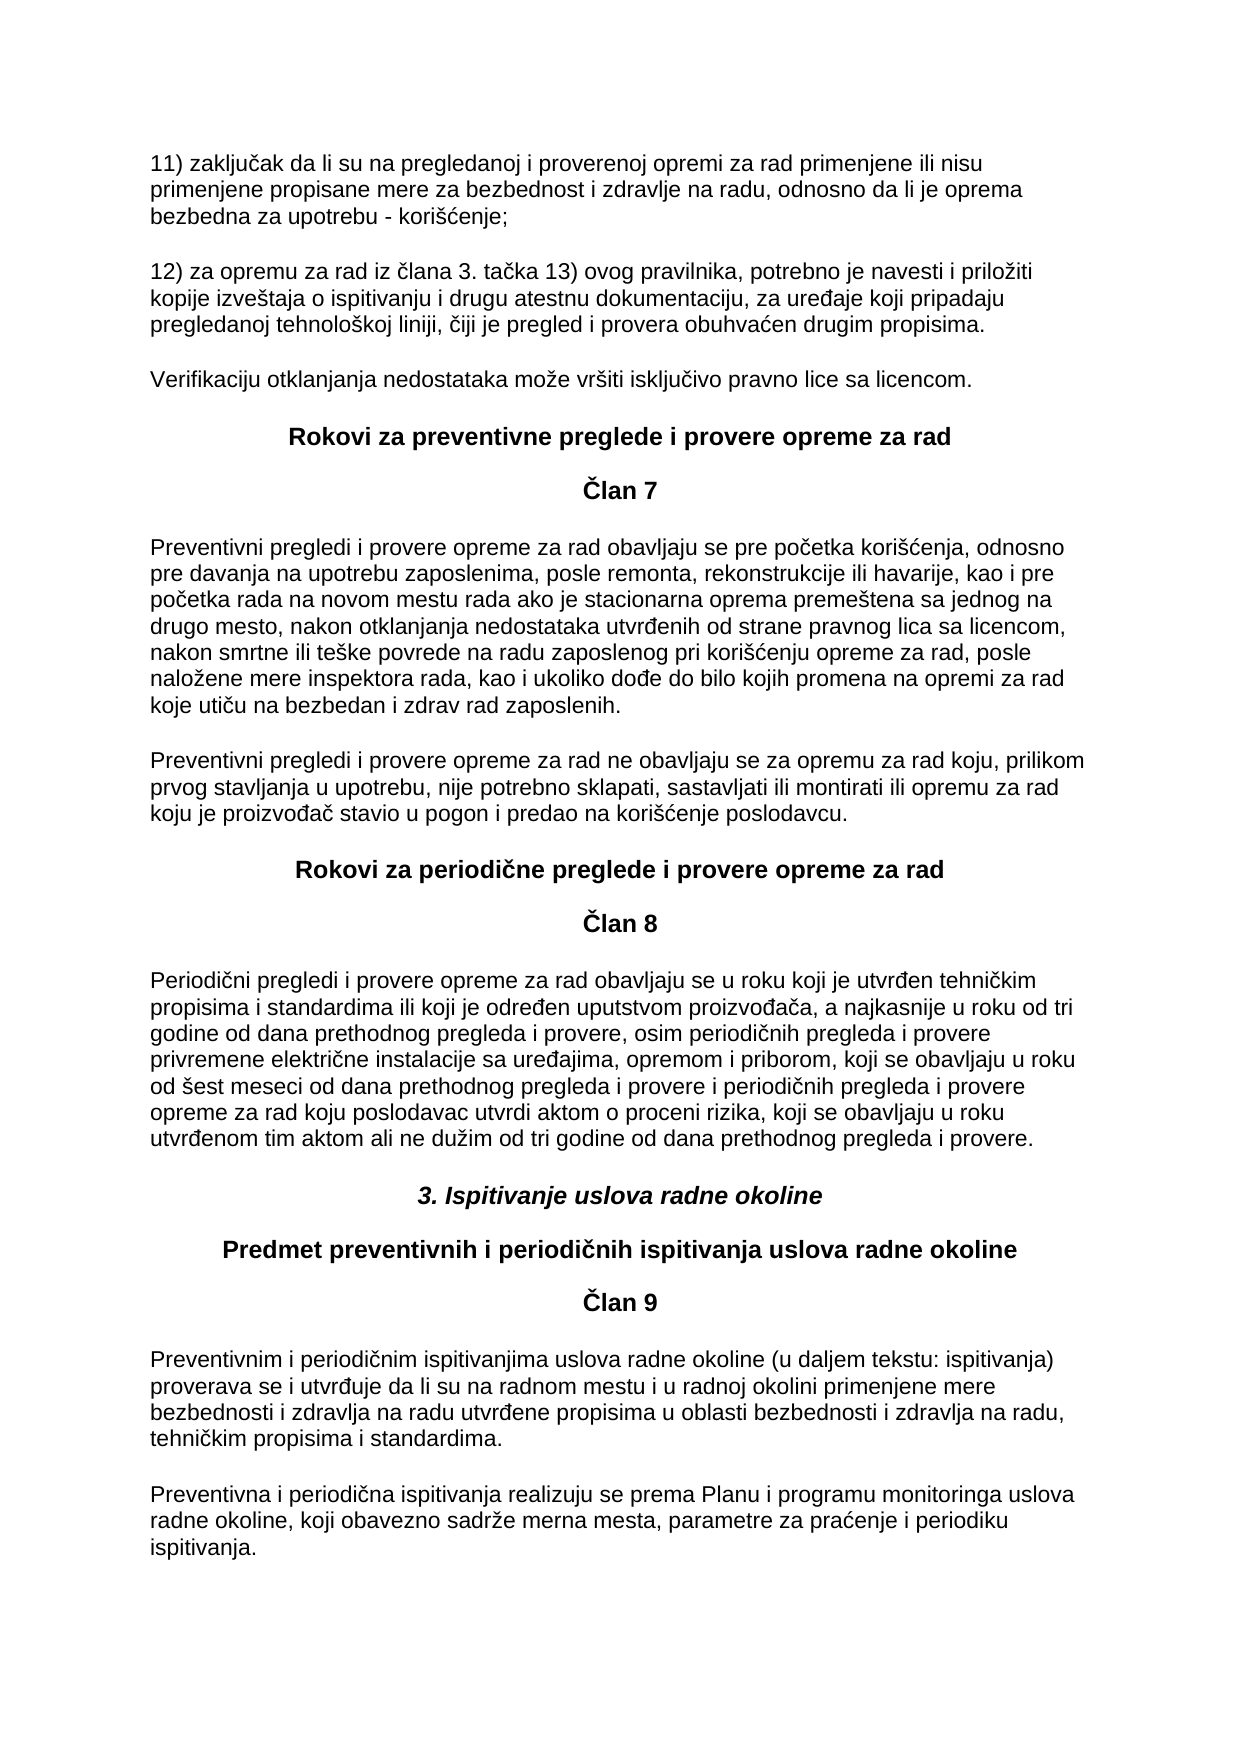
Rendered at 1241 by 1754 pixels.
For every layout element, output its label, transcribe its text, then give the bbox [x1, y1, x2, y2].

text Preventivni pregledi i provere opreme za rad obavljaju se pre početka korišćenja, odnosno pre davanja na upotrebu zaposlenima, posle remonta, rekonstrukcije ili havarije, kao i pre početka rada na novom mestu rada ako je stacionarna oprema premeštena sa jednog na drugo mesto, nakon otklanjanja nedostataka utvrđenih od strane pravnog lica sa licencom, nakon smrtne ili teške povrede na radu zaposlenog pri korišćenju opreme za rad, posle naložene mere inspektora rada, kao i ukoliko dođe do bilo kojih promena na opremi za rad koje utiču na bezbedan i zdrav rad zaposlenih. [150, 534, 1090, 718]
text Preventivnim i periodičnim ispitivanjima uslova radne okoline (u daljem tekstu: ispitivanja) proverava se i utvrđuje da li su na radnom mestu i u radnoj okolini primenjene mere bezbednosti i zdravlja na radu utvrđene propisima u oblasti bezbednosti i zdravlja na radu, tehničkim propisima i standardima. [150, 1346, 1090, 1452]
text Rokovi za periodične preglede i provere opreme za rad [150, 856, 1090, 884]
text Preventivna i periodična ispitivanja realizuju se prema Planu i programu monitoringa uslova radne okoline, koji obavezno sadrže merna mesta, parametre za praćenje i periodiku ispitivanja. [150, 1481, 1090, 1560]
text Periodični pregledi i provere opreme za rad obavljaju se u roku koji je utvrđen tehničkim propisima i standardima ili koji je određen uputstvom proizvođača, a najkasnije u roku od tri godine od dana prethodnog pregleda i provere, osim periodičnih pregleda i provere privremene električne instalacije sa uređajima, opremom i priborom, koji se obavljaju u roku od šest meseci od dana prethodnog pregleda i provere i periodičnih pregleda i provere opreme za rad koju poslodavac utvrdi aktom o proceni rizika, koji se obavljaju u roku utvrđenom tim aktom ali ne dužim od tri godine od dana prethodnog pregleda i provere. [150, 967, 1090, 1152]
text Predmet preventivnih i periodičnih ispitivanja uslova radne okoline [150, 1234, 1090, 1263]
text Član 7 [150, 476, 1090, 504]
text 11) zaključak da li su na pregledanoj i proverenoj opremi za rad primenjene ili nisu primenjene propisane mere za bezbednost i zdravlje na radu, odnosno da li je oprema bezbedna za upotrebu - korišćenje; [150, 150, 1090, 229]
text Rokovi za preventivne preglede i provere opreme za rad [150, 422, 1090, 451]
text 3. Ispitivanje uslova radne okoline [150, 1181, 1090, 1209]
text 12) za opremu za rad iz člana 3. tačka 13) ovog pravilnika, potrebno je navesti i priložiti kopije izveštaja o ispitivanju i drugu atestnu dokumentaciju, za uređaje koji pripadaju pregledanoj tehnološkoj liniji, čiji je pregled i provera obuhvaćen drugim propisima. [150, 258, 1090, 337]
text Preventivni pregledi i provere opreme za rad ne obavljaju se za opremu za rad koju, prilikom prvog stavljanja u upotrebu, nije potrebno sklapati, sastavljati ili montirati ili opremu za rad koju je proizvođač stavio u pogon i predao na korišćenje poslodavcu. [150, 747, 1090, 826]
text Član 9 [150, 1288, 1090, 1317]
text Član 8 [150, 909, 1090, 938]
text Verifikaciju otklanjanja nedostataka može vršiti isključivo pravno lice sa licencom. [150, 366, 1090, 393]
